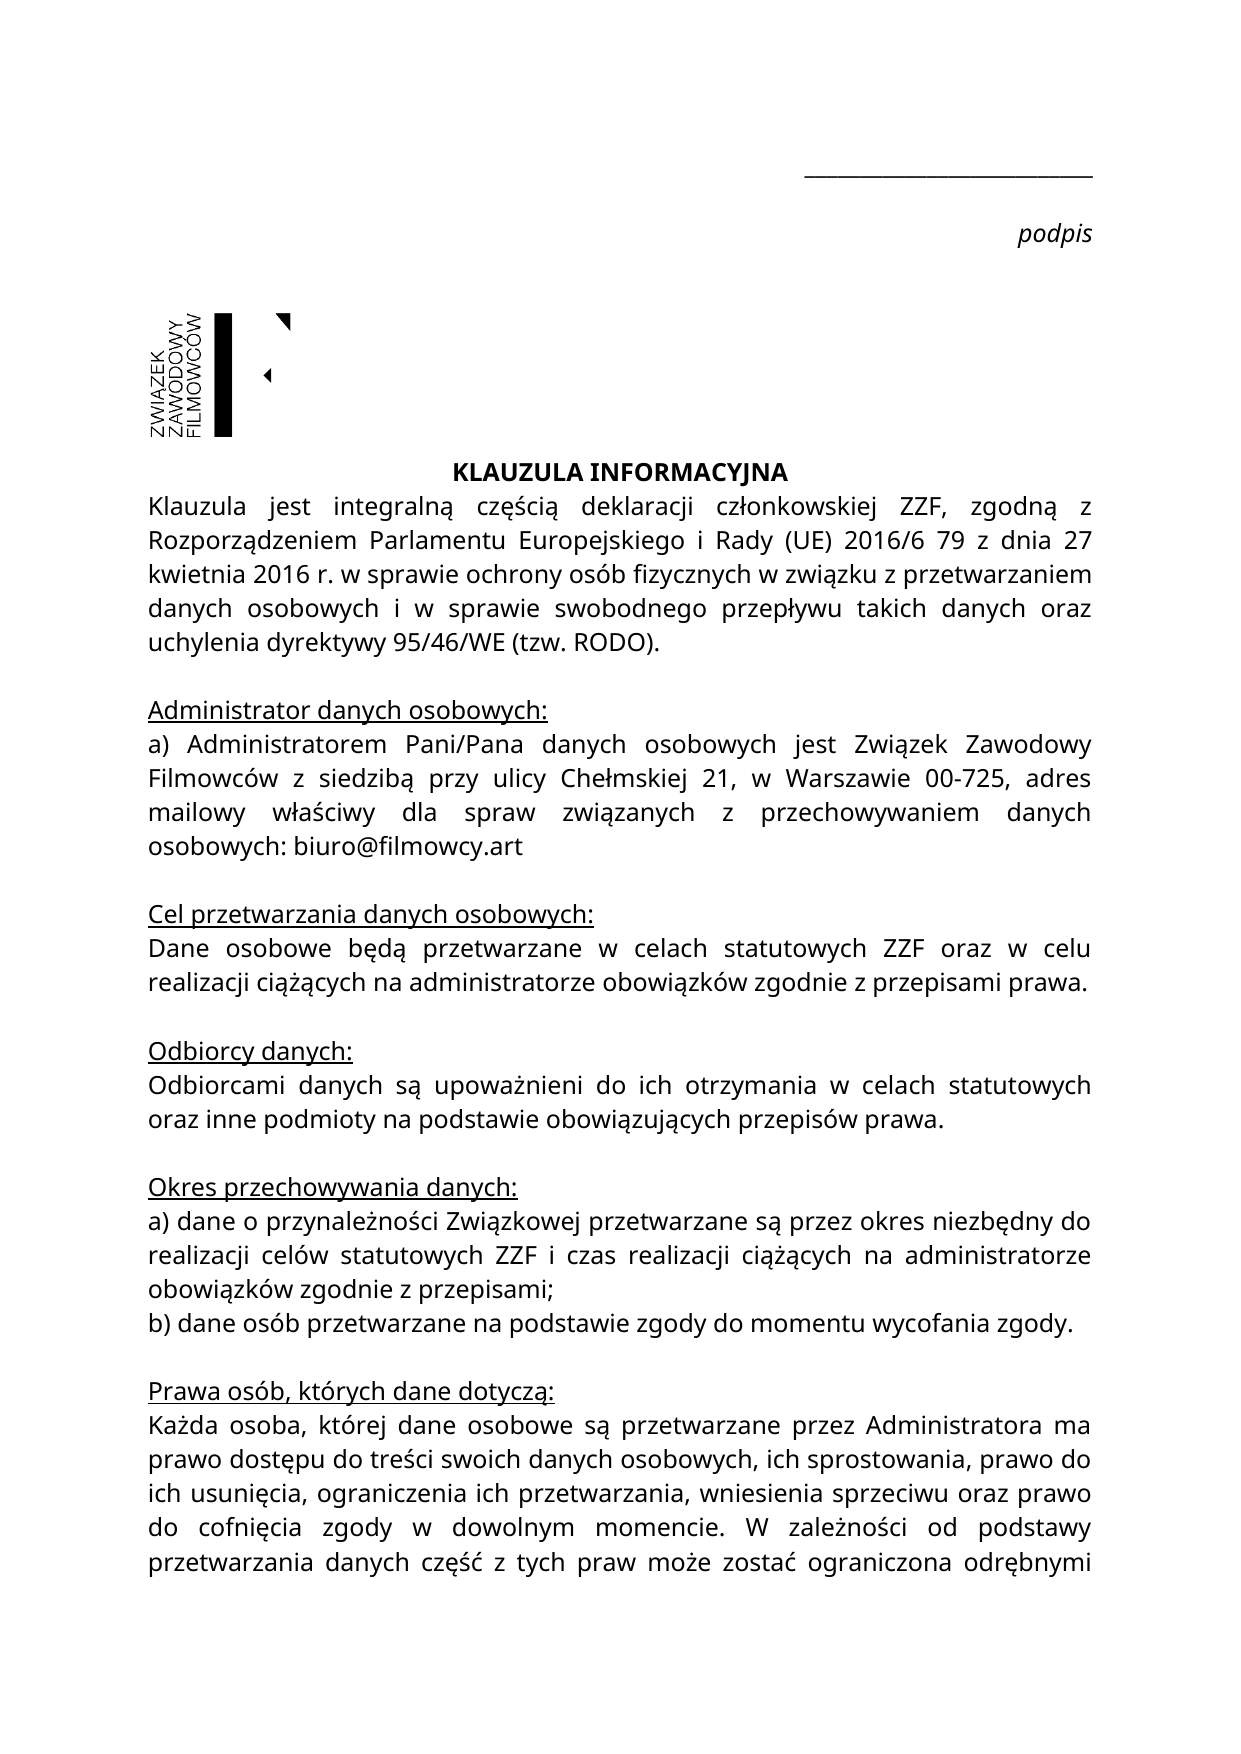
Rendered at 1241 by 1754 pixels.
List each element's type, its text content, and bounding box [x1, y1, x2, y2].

text Odbiorcy danych: [148, 1033, 1093, 1067]
text podpis [148, 216, 1093, 250]
text a) Administratorem Pani/Pana danych osobowych jest Związek Zawodowy Filmowców z siedzibą przy ulicy Chełmskiej 21, w Warszawie 00-725, adres mailowy właściwy dla spraw związanych z przechowywaniem danych osobowych: biuro@filmowcy.art [148, 727, 1093, 863]
text Cel przetwarzania danych osobowych: [148, 897, 1093, 931]
text Odbiorcami danych są upoważnieni do ich otrzymania w celach statutowych oraz inne podmioty na podstawie obowiązujących przepisów prawa. [148, 1067, 1093, 1135]
text Okres przechowywania danych: [148, 1169, 1093, 1203]
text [148, 1408, 1093, 1578]
text a) dane o przynależności Związkowej przetwarzane są przez okres niezbędny do realizacji celów statutowych ZZF i czas realizacji ciążących na administratorze obowiązków zgodnie z przepisami; [148, 1203, 1093, 1306]
text __________________________ [148, 148, 1093, 182]
text Administrator danych osobowych: [148, 693, 1093, 727]
text Prawa osób, których dane dotyczą: [148, 1374, 1093, 1408]
text Dane osobowe będą przetwarzane w celach statutowych ZZF oraz w celu realizacji ciążących na administratorze obowiązków zgodnie z przepisami prawa. [148, 931, 1093, 999]
text KLAUZULA INFORMACYJNA [148, 454, 1093, 488]
text b) dane osób przetwarzane na podstawie zgody do momentu wycofania zgody. [148, 1306, 1093, 1340]
picture [150, 313, 291, 437]
text Klauzula jest integralną częścią deklaracji członkowskiej ZZF, zgodną z Rozporządzeniem Parlamentu Europejskiego i Rady (UE) 2016/6 79 z dnia 27 kwietnia 2016 r. w sprawie ochrony osób fizycznych w związku z przetwarzaniem danych osobowych i w sprawie swobodnego przepływu takich danych oraz uchylenia dyrektywy 95/46/WE (tzw. RODO). [148, 488, 1093, 658]
